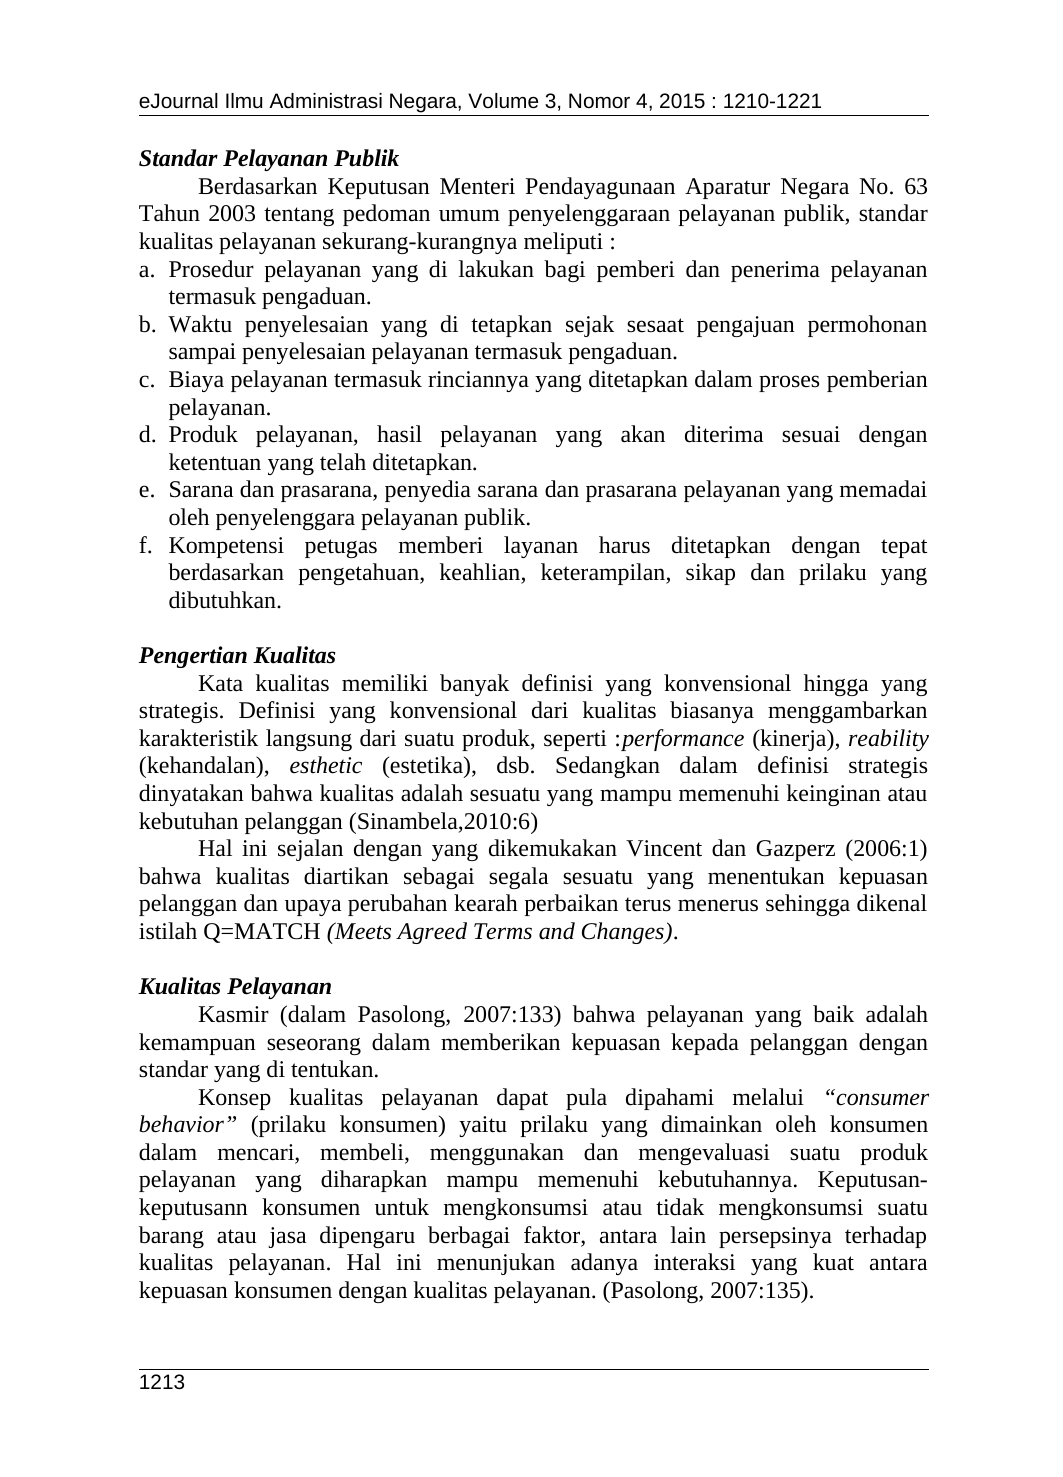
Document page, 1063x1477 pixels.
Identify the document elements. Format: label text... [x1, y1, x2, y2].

text Kata kualitas memiliki banyak definisi yang konvensional hingga yang strategis. Definisi yang konvensional dari kualitas biasanya menggambarkan karakteristik langsung dari suatu produk, seperti :performance (kinerja), reability (kehandalan), esthetic (estetika), dsb. Sedangkan dalam definisi strategis dinyatakan bahwa kualitas adalah sesuatu yang mampu memenuhi keinginan atau kebutuhan pelanggan (Sinambela,2010:6) [139, 669, 929, 834]
text Kualitas Pelayanan [139, 972, 929, 1000]
text Pengertian Kualitas [139, 641, 929, 669]
text Hal ini sejalan dengan yang dikemukakan Vincent dan Gazperz (2006:1) bahwa kualitas diartikan sebagai segala sesuatu yang menentukan kepuasan pelanggan dan upaya perubahan kearah perbaikan terus menerus sehingga dikenal istilah Q=MATCH (Meets Agreed Terms and Changes). [139, 834, 929, 945]
list Produk pelayanan, hasil pelayanan yang akan diterima sesuai dengan ketentuan yang telah ditetapkan. [139, 420, 929, 475]
list Sarana dan prasarana, penyedia sarana dan prasarana pelayanan yang memadai oleh penyelenggara pelayanan publik. [139, 475, 929, 531]
list Kompetensi petugas memberi layanan harus ditetapkan dengan tepat berdasarkan pengetahuan, keahlian, keterampilan, sikap dan prilaku yang dibutuhkan. [139, 531, 929, 613]
list Prosedur pelayanan yang di lakukan bagi pemberi dan penerima pelayanan termasuk pengaduan. [139, 254, 929, 310]
text Berdasarkan Keputusan Menteri Pendayagunaan Aparatur Negara No. 63 Tahun 2003 tentang pedoman umum penyelenggaraan pelayanan publik, standar kualitas pelayanan sekurang-kurangnya meliputi : [139, 172, 929, 254]
text Kasmir (dalam Pasolong, 2007:133) bahwa pelayanan yang baik adalah kemampuan seseorang dalam memberikan kepuasan kepada pelanggan dengan standar yang di tentukan. [139, 1000, 929, 1083]
list Waktu penyelesaian yang di tetapkan sejak sesaat pengajuan permohonan sampai penyelesaian pelayanan termasuk pengaduan. [139, 310, 929, 365]
text Standar Pelayanan Publik [139, 144, 929, 172]
list Biaya pelayanan termasuk rinciannya yang ditetapkan dalam proses pemberian pelayanan. [139, 365, 929, 420]
text Konsep kualitas pelayanan dapat pula dipahami melalui “consumer behavior” (prilaku konsumen) yaitu prilaku yang dimainkan oleh konsumen dalam mencari, membeli, menggunakan dan mengevaluasi suatu produk pelayanan yang diharapkan mampu memenuhi kebutuhannya. Keputusan-keputusann konsumen untuk mengkonsumsi atau tidak mengkonsumsi suatu barang atau jasa dipengaru berbagai faktor, antara lain persepsinya terhadap kualitas pelayanan. Hal ini menunjukan adanya interaksi yang kuat antara kepuasan konsumen dengan kualitas pelayanan. (Pasolong, 2007:135). [139, 1083, 929, 1303]
